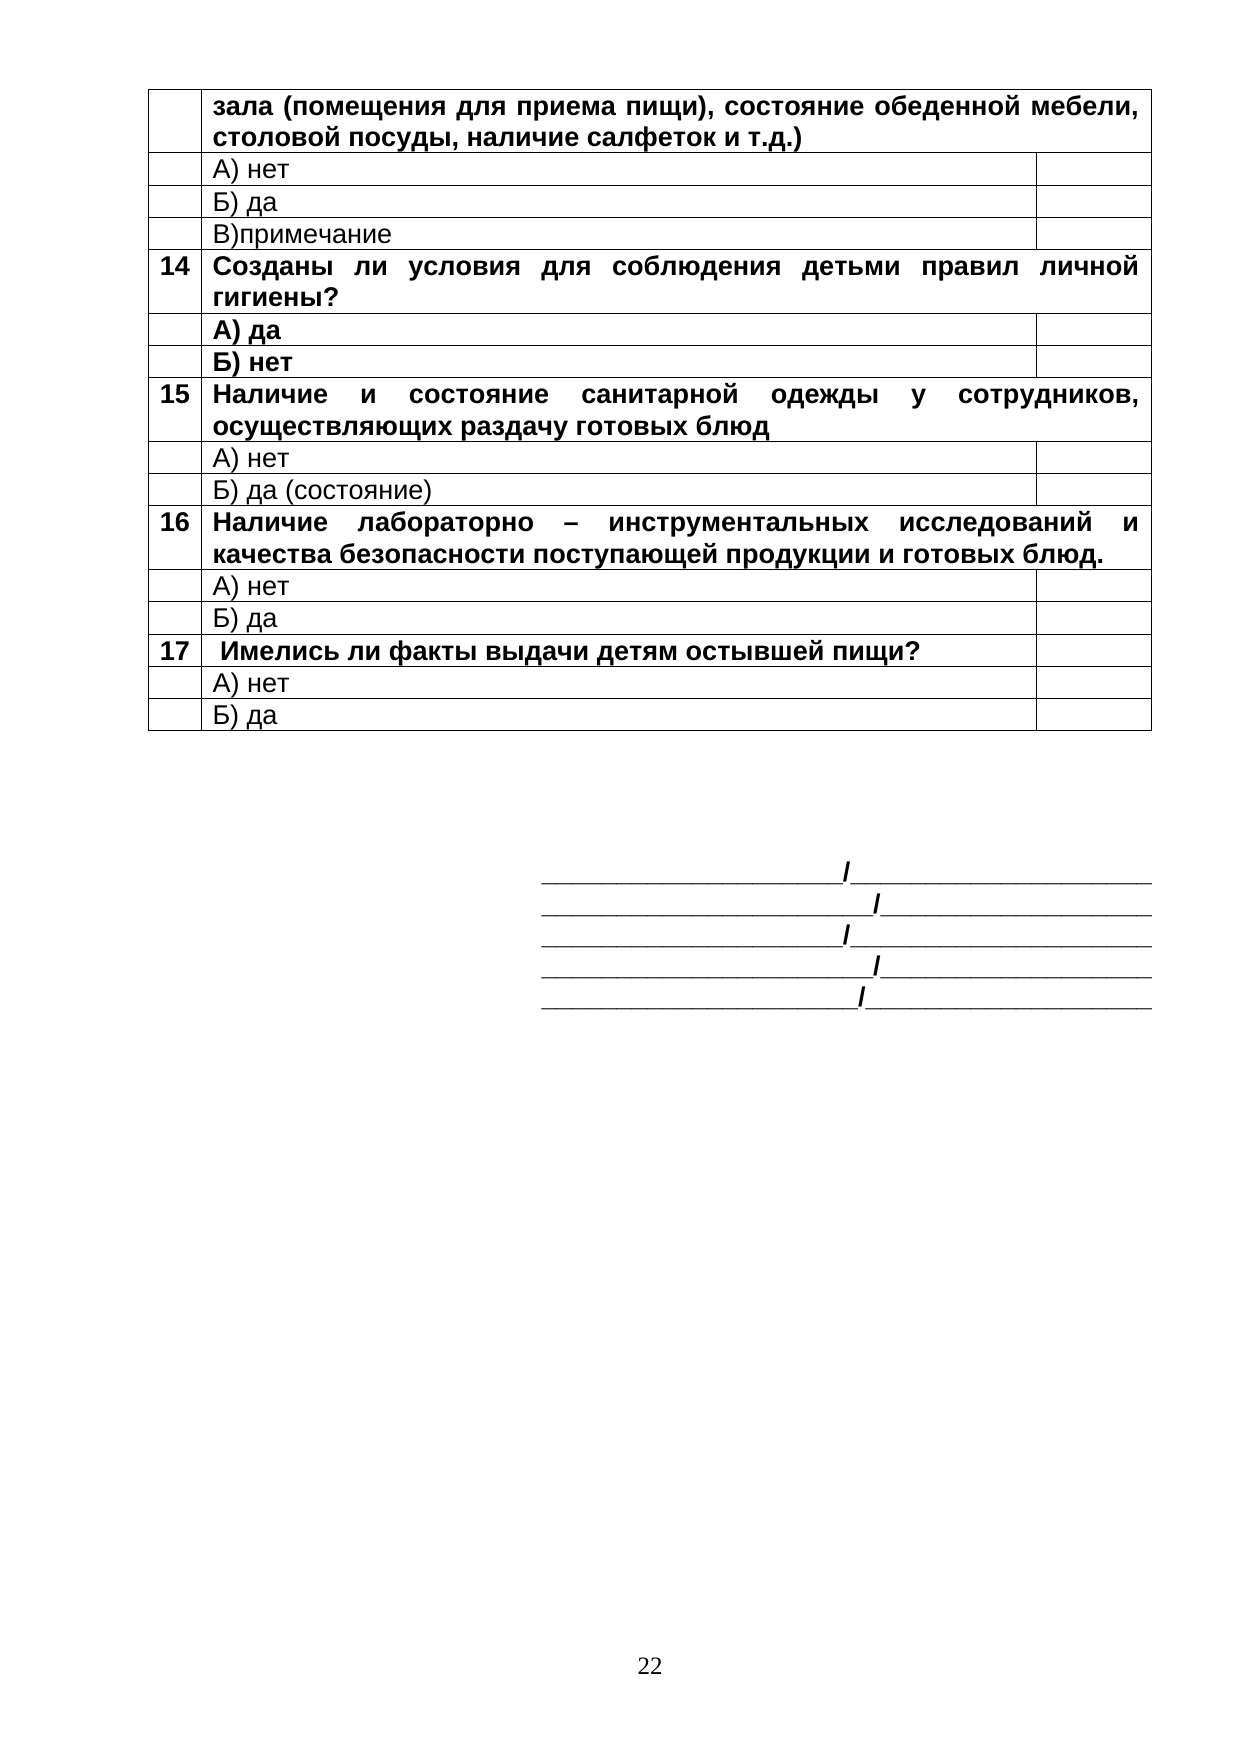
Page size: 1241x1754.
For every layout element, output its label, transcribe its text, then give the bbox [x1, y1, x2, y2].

table_cell В)примечание [202, 218, 1036, 249]
table_cell А) да [202, 314, 1036, 345]
text ______________________/__________________ [148, 950, 1152, 981]
text _____________________/___________________ [148, 981, 1152, 1013]
table_cell 17 [149, 635, 201, 666]
table_cell [149, 699, 201, 730]
table_cell [149, 186, 201, 217]
table_cell [1037, 346, 1151, 377]
table_cell А) нет [202, 667, 1036, 698]
table_cell 16 [149, 506, 201, 569]
table_cell Б) да [202, 602, 1036, 633]
table_cell Имелись ли факты выдачи детям остывшей пищи? [202, 635, 1036, 666]
text ____________________/____________________ [148, 856, 1152, 888]
table_cell Наличие и состояние санитарной одежды у сотрудников, осуществляющих раздачу готовых блюд [202, 378, 1151, 441]
table_cell [149, 602, 201, 633]
table_cell [1037, 186, 1151, 217]
table_cell [149, 442, 201, 473]
text ____________________/____________________ [148, 919, 1152, 950]
table_cell 14 [149, 250, 201, 313]
text ______________________/__________________ [148, 888, 1152, 919]
table_cell 13 [149, 90, 201, 152]
table_cell [149, 570, 201, 601]
table_cell Созданы ли условия для соблюдения детьми правил личной гигиены? [202, 250, 1151, 313]
table_cell [149, 667, 201, 698]
table_cell Наличие лабораторно – инструментальных исследований и качества безопасности поступающей продукции и готовых блюд. [202, 506, 1151, 569]
table_cell Б) да [202, 699, 1036, 730]
table_cell [1037, 314, 1151, 345]
table_cell [1037, 218, 1151, 249]
table_cell [149, 474, 201, 505]
table_cell [149, 153, 201, 184]
table_cell [1037, 635, 1151, 666]
table_cell [1037, 570, 1151, 601]
table_cell [149, 346, 201, 377]
table_cell [149, 218, 201, 249]
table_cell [202, 90, 1151, 152]
table_cell [1037, 699, 1151, 730]
table_cell Б) нет [202, 346, 1036, 377]
table_cell [1037, 602, 1151, 633]
table_cell А) нет [202, 570, 1036, 601]
table_cell А) нет [202, 153, 1036, 184]
table_cell Б) да (состояние) [202, 474, 1036, 505]
table_cell [149, 314, 201, 345]
table_cell А) нет [202, 442, 1036, 473]
table_cell [1037, 474, 1151, 505]
table_cell [1037, 153, 1151, 184]
table_cell Б) да [202, 186, 1036, 217]
table_cell [1037, 667, 1151, 698]
table_cell 15 [149, 378, 201, 441]
table_cell [1037, 442, 1151, 473]
